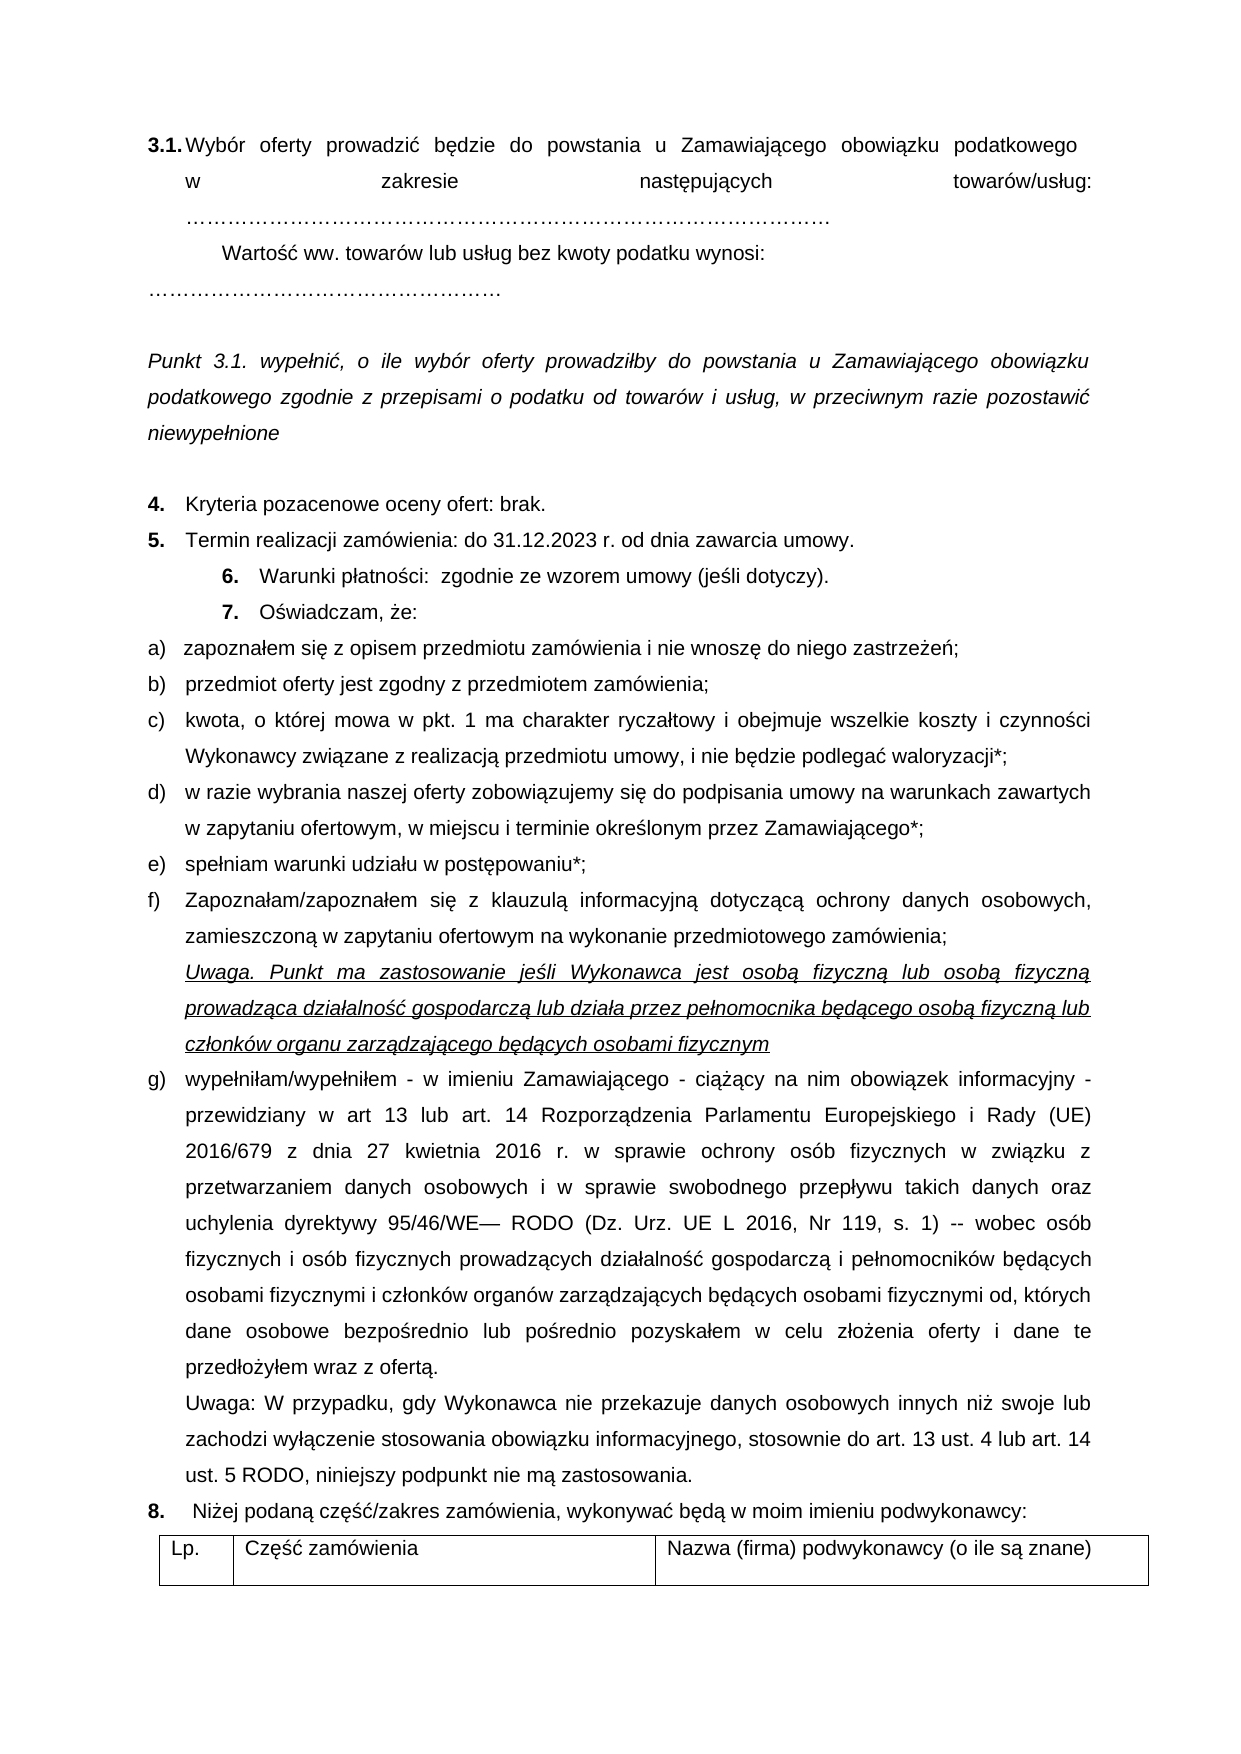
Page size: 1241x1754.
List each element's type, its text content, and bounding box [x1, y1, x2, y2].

list przedmiot oferty jest zgodny z przedmiotem zamówienia; [148, 672, 1092, 696]
list wypełniłam/wypełniłem - w imieniu Zamawiającego - ciążący na nim obowiązek informacyjny - przewidziany w art 13 lub art. 14 Rozporządzenia Parlamentu Europejskiego i Rady (UE) 2016/679 z dnia 27 kwietnia 2016 r. w sprawie ochrony osób fizycznych w związku z przetwarzaniem danych osobowych i w sprawie swobodnego przepływu takich danych oraz uchylenia dyrektywy 95/46/WE— RODO (Dz. Urz. UE L 2016, Nr 119, s. 1) -- wobec osób fizycznych i osób fizycznych prowadzących działalność gospodarczą i pełnomocników będących osobami fizycznymi i członków organów zarządzających będących osobami fizycznymi od, których dane osobowe bezpośrednio lub pośrednio pozyskałem w celu złożenia oferty i dane te przedłożyłem wraz z ofertą. [148, 1067, 1092, 1379]
list Wybór oferty prowadzić będzie do powstania u Zamawiającego obowiązku podatkowego w zakresie następujących towarów/usług: ………………………………………………………………………………… [148, 133, 1092, 229]
list w razie wybrania naszej oferty zobowiązujemy się do podpisania umowy na warunkach zawartych w zapytaniu ofertowym, w miejscu i terminie określonym przez Zamawiającego*; [148, 780, 1092, 840]
list Oświadczam, że: [222, 600, 1092, 624]
list spełniam warunki udziału w postępowaniu*; [148, 852, 1092, 876]
list Niżej podaną część/zakres zamówienia, wykonywać będą w moim imieniu podwykonawcy: [148, 1498, 1092, 1522]
list zapoznałem się z opisem przedmiotu zamówienia i nie wnoszę do niego zastrzeżeń; [148, 636, 1092, 660]
list Kryteria pozacenowe oceny ofert: brak. [148, 492, 1092, 516]
table_header Nazwa (firma) podwykonawcy (o ile są znane) [656, 1536, 1148, 1585]
list Zapoznałam/zapoznałem się z klauzulą informacyjną dotyczącą ochrony danych osobowych, zamieszczoną w zapytaniu ofertowym na wykonanie przedmiotowego zamówienia; [148, 888, 1092, 947]
text Punkt 3.1. wypełnić, o ile wybór oferty prowadziłby do powstania u Zamawiającego obowiązku podatkowego zgodnie z przepisami o podatku od towarów i usług, w przeciwnym razie pozostawić niewypełnione [148, 348, 1092, 444]
text Uwaga: W przypadku, gdy Wykonawca nie przekazuje danych osobowych innych niż swoje lub zachodzi wyłączenie stosowania obowiązku informacyjnego, stosownie do art. 13 ust. 4 lub art. 14 ust. 5 RODO, niniejszy podpunkt nie mą zastosowania. [185, 1391, 1092, 1487]
list Termin realizacji zamówienia: do 31.12.2023 r. od dnia zawarcia umowy. [148, 528, 1092, 552]
table_header Lp. [160, 1536, 233, 1585]
list kwota, o której mowa w pkt. 1 ma charakter ryczałtowy i obejmuje wszelkie koszty i czynności Wykonawcy związane z realizacją przedmiotu umowy, i nie będzie podlegać waloryzacji*; [148, 708, 1092, 768]
list Warunki płatności: zgodnie ze wzorem umowy (jeśli dotyczy). [222, 564, 1092, 588]
table_header Część zamówienia [234, 1536, 655, 1585]
text Uwaga. Punkt ma zastosowanie jeśli Wykonawca jest osobą fizyczną lub osobą fizyczną prowadząca działalność gospodarczą lub działa przez pełnomocnika będącego osobą fizyczną lub członków organu zarządzającego będących osobami fizycznym [185, 959, 1092, 1055]
text Wartość ww. towarów lub usług bez kwoty podatku wynosi: …………………………………………… [148, 241, 1092, 301]
